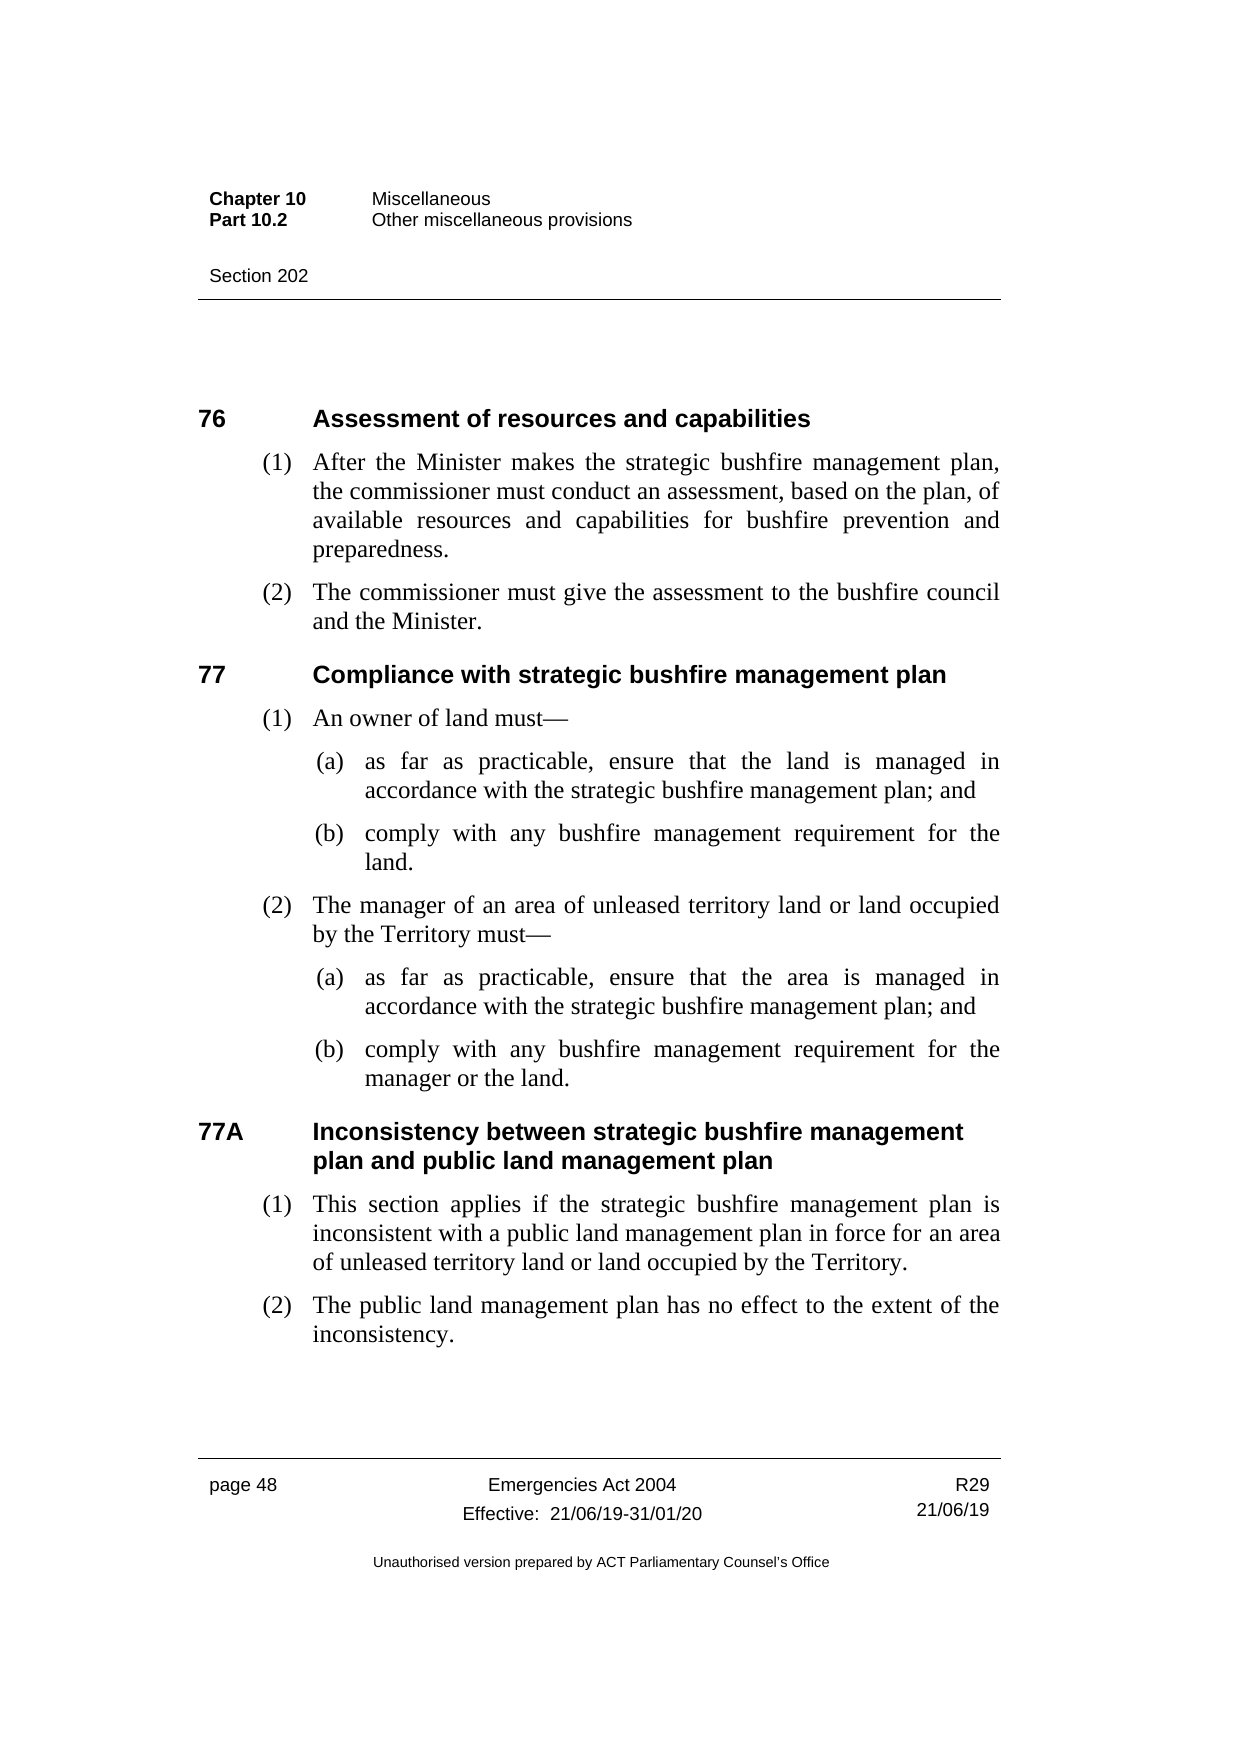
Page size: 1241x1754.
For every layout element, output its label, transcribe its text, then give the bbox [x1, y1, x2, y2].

text 76 Assessment of resources and capabilities [198, 404, 1001, 433]
text (2) The commissioner must give the assessment to the bushfire council and the Minister. [198, 577, 1001, 634]
text (1) An owner of land must— [198, 703, 1001, 732]
text (a) as far as practicable, ensure that the land is managed in accordance with the strategic bushfire management plan; and [198, 746, 1001, 804]
text 77A Inconsistency between strategic bushfire management plan and public land management plan [198, 1117, 1001, 1174]
text (a) as far as practicable, ensure that the area is managed in accordance with the strategic bushfire management plan; and [198, 962, 1001, 1020]
text (2) The manager of an area of unleased territory land or land occupied by the Territory must— [198, 890, 1001, 948]
text (1) After the Minister makes the strategic bushfire management plan, the commissioner must conduct an assessment, based on the plan, of available resources and capabilities for bushfire prevention and preparedness. [198, 447, 1001, 562]
text 77 Compliance with strategic bushfire management plan [198, 659, 1001, 688]
text (b) comply with any bushfire management requirement for the manager or the land. [198, 1034, 1001, 1092]
text (1) This section applies if the strategic bushfire management plan is inconsistent with a public land management plan in force for an area of unleased territory land or land occupied by the Territory. [198, 1189, 1001, 1275]
text (b) comply with any bushfire management requirement for the land. [198, 818, 1001, 876]
text (2) The public land management plan has no effect to the extent of the inconsistency. [198, 1290, 1001, 1347]
